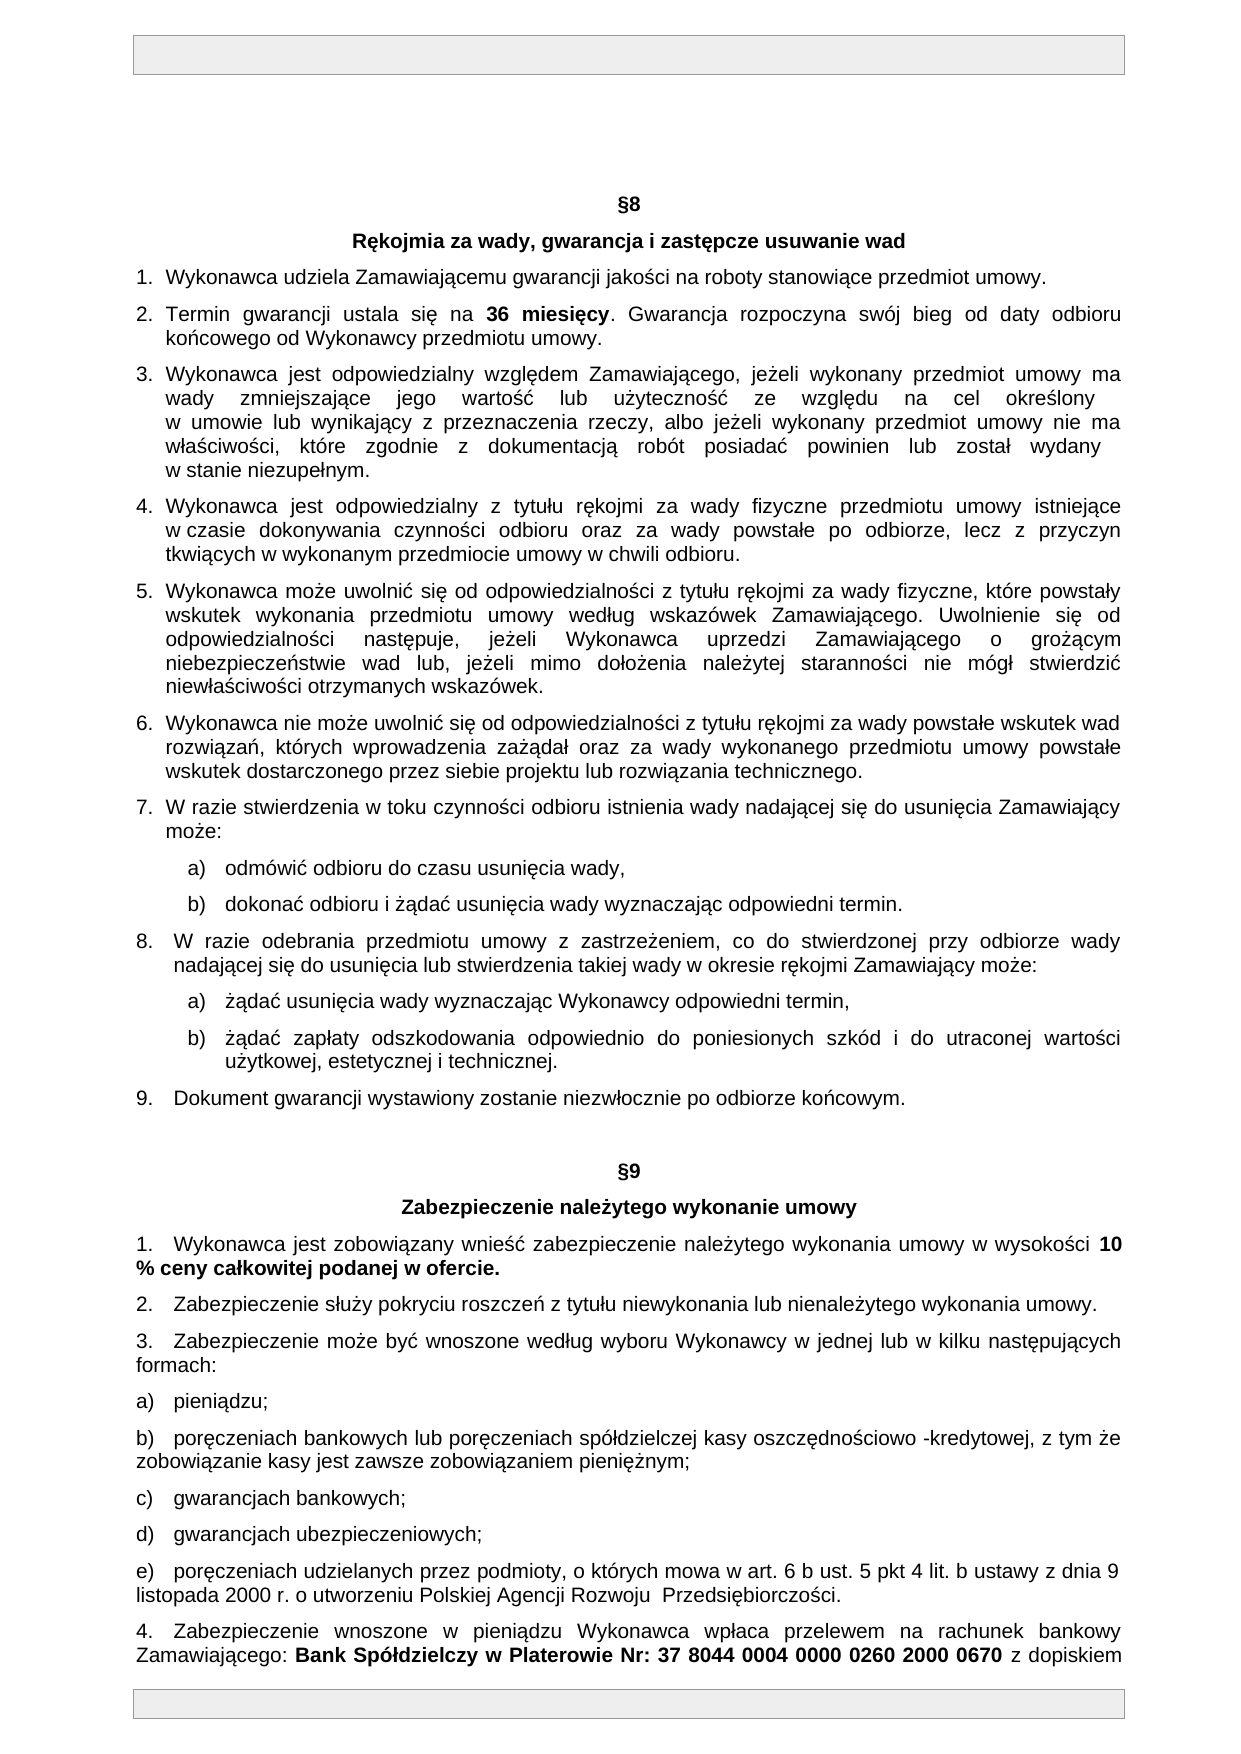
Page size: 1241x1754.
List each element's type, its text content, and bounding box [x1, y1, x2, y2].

text 8. W razie odebrania przedmiotu umowy z zastrzeżeniem, co do stwierdzonej przy odbiorze wady nadającej się do usunięcia lub stwierdzenia takiej wady w okresie rękojmi Zamawiający może: [136, 928, 1122, 976]
text 9. Dokument gwarancji wystawiony zostanie niezwłocznie po odbiorze końcowym. [136, 1086, 1122, 1110]
list gwarancjach ubezpieczeniowych; [136, 1522, 1122, 1546]
list poręczeniach bankowych lub poręczeniach spółdzielczej kasy oszczędnościowo -kredytowej, z tym że zobowiązanie kasy jest zawsze zobowiązaniem pieniężnym; [136, 1425, 1122, 1473]
text b) dokonać odbioru i żądać usunięcia wady wyznaczając odpowiedni termin. [187, 892, 1122, 916]
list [136, 1619, 1122, 1667]
list Zabezpieczenie służy pokryciu roszczeń z tytułu niewykonania lub nienależytego wykonania umowy. [136, 1292, 1122, 1316]
list poręczeniach udzielanych przez podmioty, o których mowa w art. 6 b ust. 5 pkt 4 lit. b ustawy z dnia 9 listopada 2000 r. o utworzeniu Polskiej Agencji Rozwoju Przedsiębiorczości. [136, 1559, 1122, 1607]
text §8 [136, 192, 1122, 216]
text 3. Wykonawca jest odpowiedzialny względem Zamawiającego, jeżeli wykonany przedmiot umowy ma wady zmniejszające jego wartość lub użyteczność ze względu na cel określony w umowie lub wynikający z przeznaczenia rzeczy, albo jeżeli wykonany przedmiot umowy nie ma właściwości, które zgodnie z dokumentacją robót posiadać powinien lub został wydany w stanie niezupełnym. [136, 362, 1122, 482]
list Zabezpieczenie może być wnoszone według wyboru Wykonawcy w jednej lub w kilku następujących formach: [136, 1328, 1122, 1376]
text 7. W razie stwierdzenia w toku czynności odbioru istnienia wady nadającej się do usunięcia Zamawiający może: [136, 795, 1122, 843]
text 1. Wykonawca udziela Zamawiającemu gwarancji jakości na roboty stanowiące przedmiot umowy. [136, 265, 1122, 289]
list Wykonawca jest zobowiązany wnieść zabezpieczenie należytego wykonania umowy w wysokości 10 % ceny całkowitej podanej w ofercie. [136, 1232, 1122, 1279]
text b) żądać zapłaty odszkodowania odpowiednio do poniesionych szkód i do utraconej wartości użytkowej, estetycznej i technicznej. [187, 1025, 1122, 1073]
text 6. Wykonawca nie może uwolnić się od odpowiedzialności z tytułu rękojmi za wady powstałe wskutek wad rozwiązań, których wprowadzenia zażądał oraz za wady wykonanego przedmiotu umowy powstałe wskutek dostarczonego przez siebie projektu lub rozwiązania technicznego. [136, 711, 1122, 783]
text a) odmówić odbioru do czasu usunięcia wady, [187, 856, 1122, 879]
list pieniądzu; [136, 1389, 1122, 1413]
text 4. Wykonawca jest odpowiedzialny z tytułu rękojmi za wady fizyczne przedmiotu umowy istniejące w czasie dokonywania czynności odbioru oraz za wady powstałe po odbiorze, lecz z przyczyn tkwiących w wykonanym przedmiocie umowy w chwili odbioru. [136, 494, 1122, 566]
text 5. Wykonawca może uwolnić się od odpowiedzialności z tytułu rękojmi za wady fizyczne, które powstały wskutek wykonania przedmiotu umowy według wskazówek Zamawiającego. Uwolnienie się od odpowiedzialności następuje, jeżeli Wykonawca uprzedzi Zamawiającego o grożącym niebezpieczeństwie wad lub, jeżeli mimo dołożenia należytej staranności nie mógł stwierdzić niewłaściwości otrzymanych wskazówek. [136, 578, 1122, 698]
text Rękojmia za wady, gwarancja i zastępcze usuwanie wad [136, 228, 1122, 252]
text 2. Termin gwarancji ustala się na 36 miesięcy. Gwarancja rozpoczyna swój bieg od daty odbioru końcowego od Wykonawcy przedmiotu umowy. [136, 301, 1122, 349]
list gwarancjach bankowych; [136, 1486, 1122, 1510]
text §9 [136, 1159, 1122, 1183]
text a) żądać usunięcia wady wyznaczając Wykonawcy odpowiedni termin, [187, 989, 1122, 1013]
text Zabezpieczenie należytego wykonanie umowy [136, 1195, 1122, 1219]
